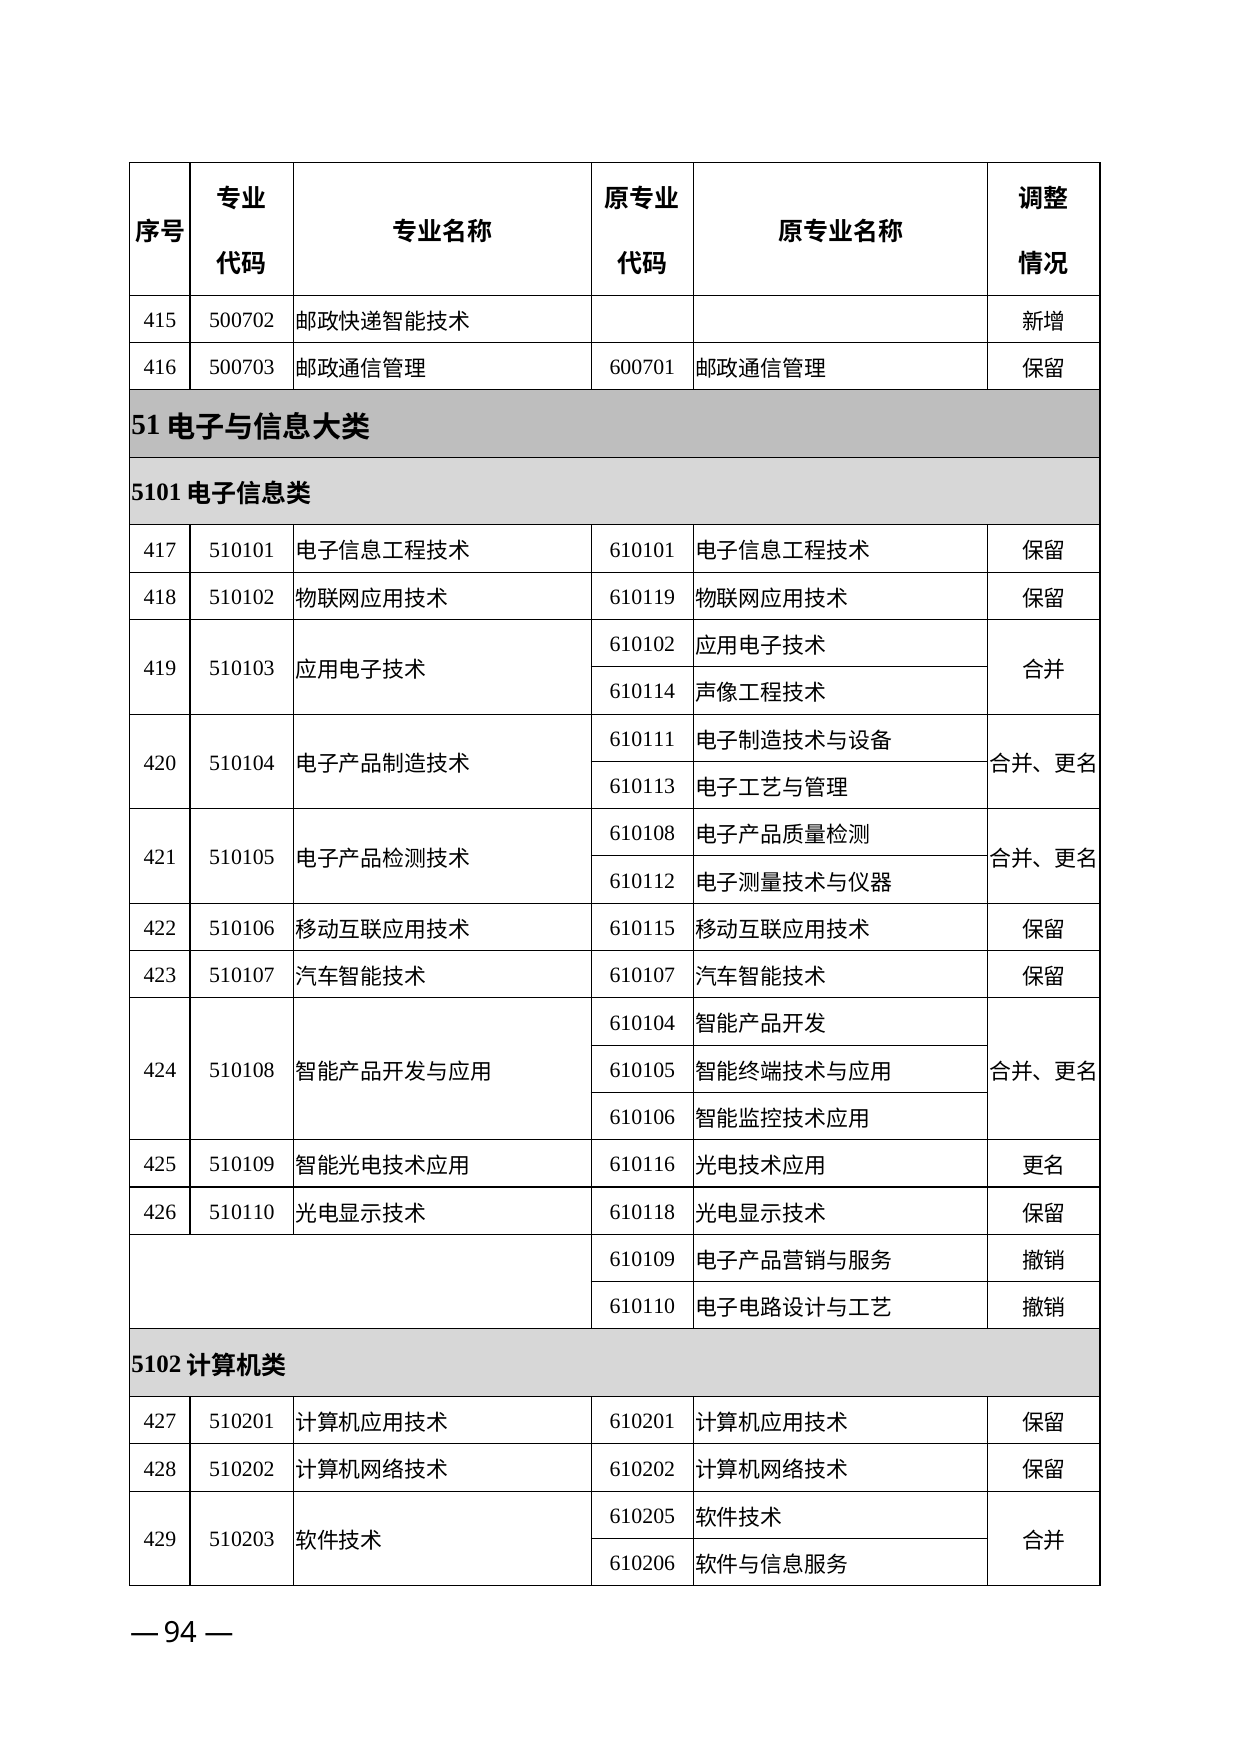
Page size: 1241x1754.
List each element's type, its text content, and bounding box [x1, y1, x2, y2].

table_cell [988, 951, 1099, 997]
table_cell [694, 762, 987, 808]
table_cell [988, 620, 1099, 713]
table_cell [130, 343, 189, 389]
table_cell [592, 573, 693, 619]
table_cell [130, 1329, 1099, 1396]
table_header 专业名称 [294, 163, 591, 294]
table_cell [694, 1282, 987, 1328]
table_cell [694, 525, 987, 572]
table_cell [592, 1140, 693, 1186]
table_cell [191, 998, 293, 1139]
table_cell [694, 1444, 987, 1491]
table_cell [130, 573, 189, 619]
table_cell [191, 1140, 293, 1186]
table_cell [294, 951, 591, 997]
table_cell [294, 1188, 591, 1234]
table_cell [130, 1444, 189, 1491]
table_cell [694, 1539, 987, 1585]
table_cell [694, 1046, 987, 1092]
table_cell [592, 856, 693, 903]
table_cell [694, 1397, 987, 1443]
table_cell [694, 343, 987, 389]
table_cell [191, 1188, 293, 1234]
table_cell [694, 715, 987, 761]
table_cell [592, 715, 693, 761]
table_header 调整 情况 [988, 163, 1099, 294]
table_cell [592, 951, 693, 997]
table_header 序号 [130, 163, 189, 294]
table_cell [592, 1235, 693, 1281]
table_header 专业 代码 [191, 163, 293, 294]
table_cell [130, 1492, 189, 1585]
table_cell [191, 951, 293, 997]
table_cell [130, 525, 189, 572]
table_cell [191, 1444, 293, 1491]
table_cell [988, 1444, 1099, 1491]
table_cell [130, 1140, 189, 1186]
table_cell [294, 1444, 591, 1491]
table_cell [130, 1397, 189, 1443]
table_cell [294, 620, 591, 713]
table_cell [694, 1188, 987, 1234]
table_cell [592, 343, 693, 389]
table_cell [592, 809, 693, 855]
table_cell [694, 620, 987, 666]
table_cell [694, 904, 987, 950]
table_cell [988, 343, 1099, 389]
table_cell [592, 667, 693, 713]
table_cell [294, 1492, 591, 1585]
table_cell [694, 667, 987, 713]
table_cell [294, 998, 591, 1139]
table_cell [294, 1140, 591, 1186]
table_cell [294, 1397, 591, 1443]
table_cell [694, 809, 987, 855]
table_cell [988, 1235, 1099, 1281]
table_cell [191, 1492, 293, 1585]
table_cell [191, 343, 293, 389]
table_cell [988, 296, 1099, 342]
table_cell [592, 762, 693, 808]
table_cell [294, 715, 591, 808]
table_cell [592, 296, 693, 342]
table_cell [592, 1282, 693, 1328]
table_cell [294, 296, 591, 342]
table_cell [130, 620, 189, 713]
table_header 原专业名称 [694, 163, 987, 294]
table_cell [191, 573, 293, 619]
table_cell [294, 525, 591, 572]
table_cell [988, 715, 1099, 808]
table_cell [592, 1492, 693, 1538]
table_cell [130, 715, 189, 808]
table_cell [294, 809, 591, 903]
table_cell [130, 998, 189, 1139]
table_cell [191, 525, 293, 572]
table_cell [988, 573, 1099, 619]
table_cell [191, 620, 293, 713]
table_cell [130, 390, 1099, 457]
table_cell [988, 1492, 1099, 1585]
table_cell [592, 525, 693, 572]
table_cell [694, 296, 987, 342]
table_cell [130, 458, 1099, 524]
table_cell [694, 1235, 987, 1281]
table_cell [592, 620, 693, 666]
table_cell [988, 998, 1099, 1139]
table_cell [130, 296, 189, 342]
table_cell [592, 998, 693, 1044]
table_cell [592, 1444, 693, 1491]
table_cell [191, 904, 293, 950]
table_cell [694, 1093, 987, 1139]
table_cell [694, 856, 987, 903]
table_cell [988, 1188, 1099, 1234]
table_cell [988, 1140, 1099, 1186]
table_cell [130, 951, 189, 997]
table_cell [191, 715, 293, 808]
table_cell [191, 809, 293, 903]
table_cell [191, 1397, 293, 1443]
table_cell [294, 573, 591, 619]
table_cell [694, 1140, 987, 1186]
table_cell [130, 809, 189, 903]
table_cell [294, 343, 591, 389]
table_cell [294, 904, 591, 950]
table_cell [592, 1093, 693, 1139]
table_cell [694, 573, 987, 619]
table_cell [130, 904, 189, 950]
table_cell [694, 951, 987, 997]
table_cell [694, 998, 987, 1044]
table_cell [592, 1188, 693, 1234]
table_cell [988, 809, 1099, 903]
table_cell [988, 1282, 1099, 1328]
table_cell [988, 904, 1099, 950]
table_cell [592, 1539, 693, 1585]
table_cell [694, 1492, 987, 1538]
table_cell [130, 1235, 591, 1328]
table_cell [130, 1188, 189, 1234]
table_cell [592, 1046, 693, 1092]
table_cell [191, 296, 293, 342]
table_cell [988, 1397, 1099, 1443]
table_header 原专业 代码 [592, 163, 693, 294]
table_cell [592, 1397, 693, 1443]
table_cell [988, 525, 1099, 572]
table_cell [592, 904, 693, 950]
